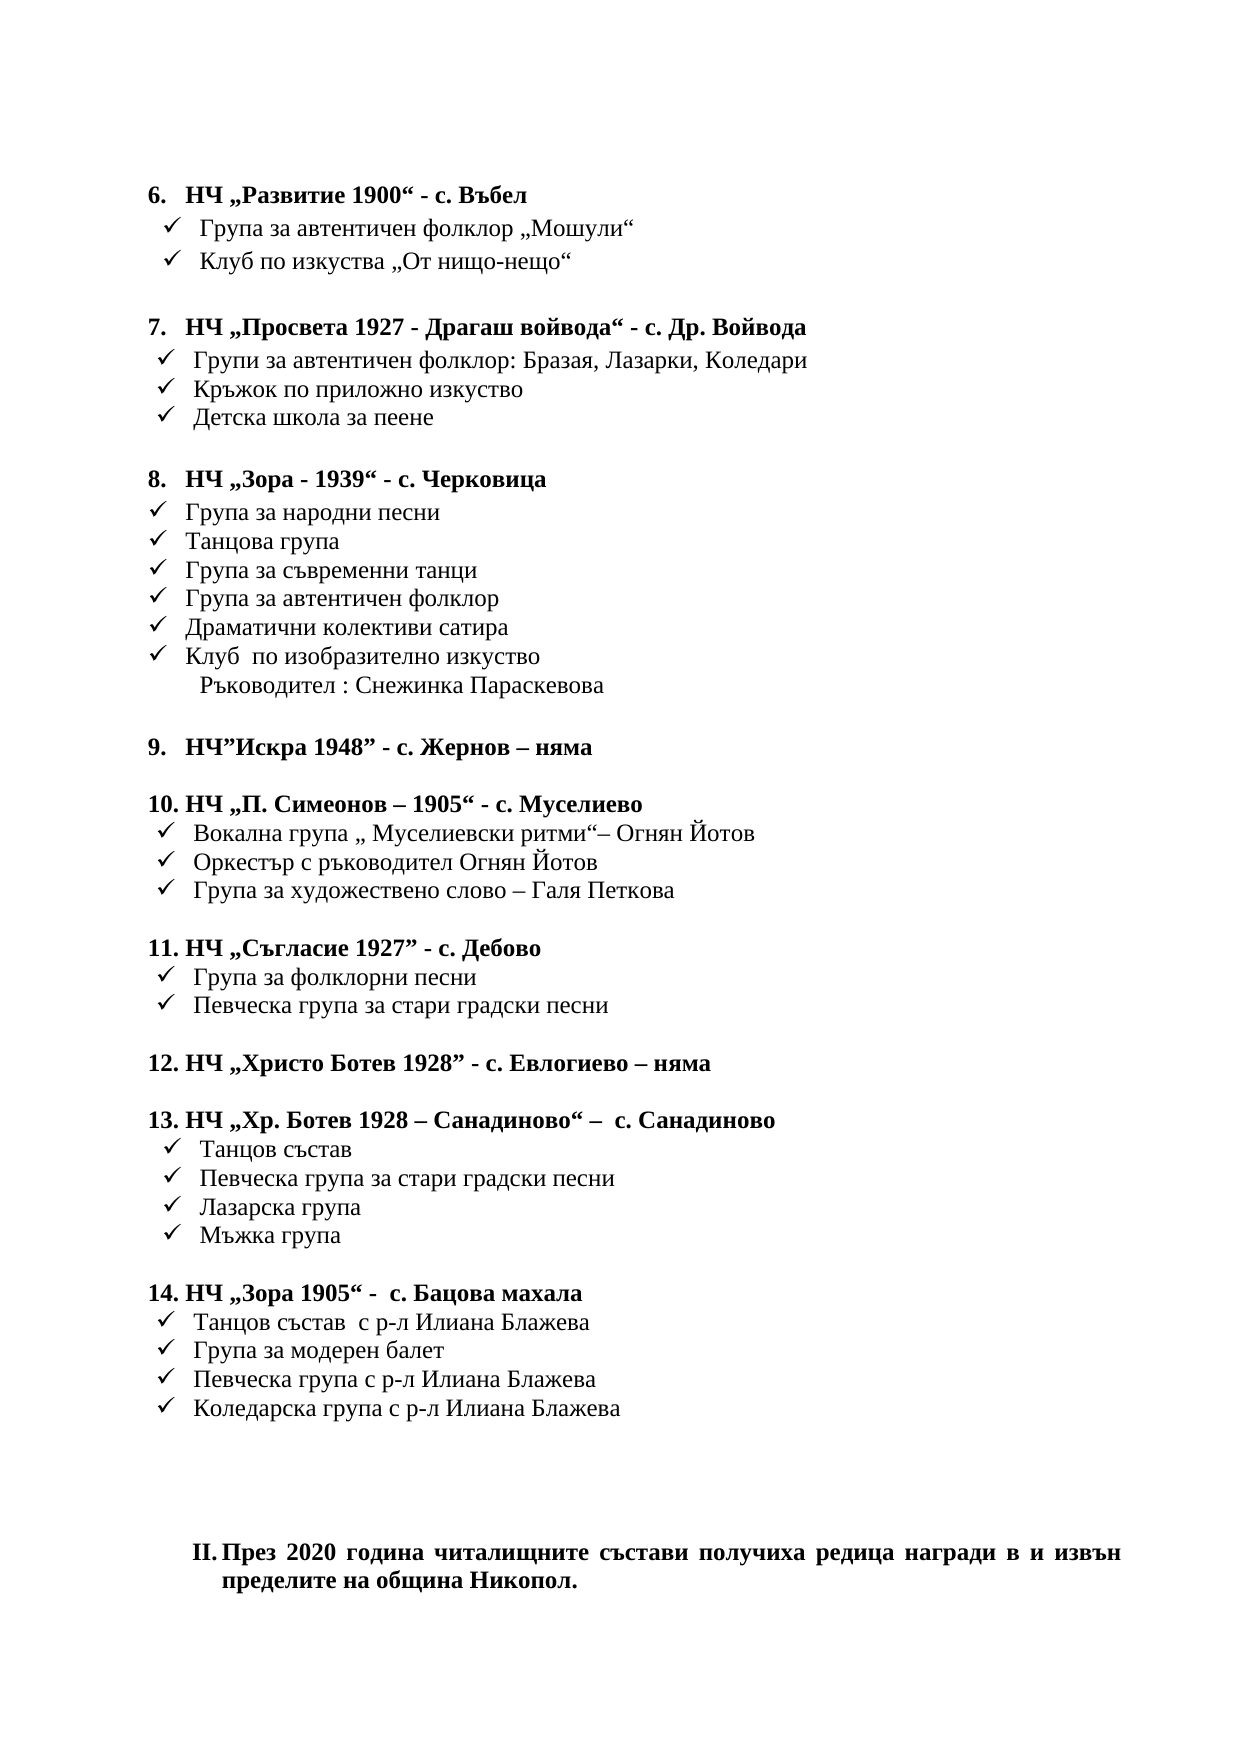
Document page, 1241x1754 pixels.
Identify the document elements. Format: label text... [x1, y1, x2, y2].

text Ръководител : Снежинка Параскевова [199, 670, 1122, 698]
list Вокална група „ Муселиевски ритми“– Огнян Йотов [156, 818, 1122, 847]
list Група за модерен балет [156, 1335, 1122, 1364]
list Мъжка група [162, 1220, 1122, 1249]
list Група за автентичен фолклор [148, 583, 1122, 612]
list НЧ „Христо Ботев 1928” - с. Евлогиево – няма [148, 1048, 1122, 1077]
list НЧ „П. Симеонов – 1905“ - с. Муселиево [148, 789, 1122, 818]
list НЧ „Хр. Ботев 1928 – Санадиново“ – с. Санадиново [148, 1105, 1122, 1134]
list НЧ „Съгласие 1927” - с. Дебово [148, 933, 1122, 962]
list Клуб по изкуства „От нищо-нещо“ [162, 246, 1122, 275]
list Лазарска група [162, 1192, 1122, 1220]
list Танцова група [148, 526, 1122, 555]
list Група за съвременни танци [148, 555, 1122, 583]
list Група за народни песни [148, 497, 1122, 526]
list Драматични колективи сатира [148, 612, 1122, 641]
list През 2020 година читалищните състави получиха редица награди в и извън пределите на община Никопол. [192, 1537, 1122, 1594]
list Оркестър с ръководител Огнян Йотов [156, 847, 1122, 875]
list НЧ „Зора 1905“ - с. Бацова махала [148, 1278, 1122, 1307]
list Група за фолклорни песни [156, 962, 1122, 990]
list Певческа група с р-л Илиана Блажева [156, 1364, 1122, 1393]
list Клуб по изобразително изкуство [148, 641, 1122, 670]
list Танцов състав с р-л Илиана Блажева [156, 1307, 1122, 1335]
list НЧ „Просвета 1927 - Драгаш войвода“ - с. Др. Войвода [148, 312, 1122, 341]
list Танцов състав [162, 1134, 1122, 1163]
list Певческа група за стари градски песни [162, 1163, 1122, 1192]
list Коледарска група с р-л Илиана Блажева [156, 1393, 1122, 1422]
list Групи за автентичен фолклор: Бразая, Лазарки, Коледари [156, 345, 1122, 374]
list НЧ „Зора - 1939“ - с. Черковица [148, 464, 1122, 493]
list Детска школа за пеене [156, 402, 1122, 431]
list Певческа група за стари градски песни [156, 990, 1122, 1019]
list Група за автентичен фолклор „Мошули“ [162, 213, 1122, 242]
list Кръжок по приложно изкуство [156, 374, 1122, 402]
list НЧ”Искра 1948” - с. Жернов – няма [148, 732, 1122, 760]
list НЧ „Развитие 1900“ - с. Въбел [148, 180, 1122, 209]
list Група за художествено слово – Галя Петкова [156, 875, 1122, 904]
